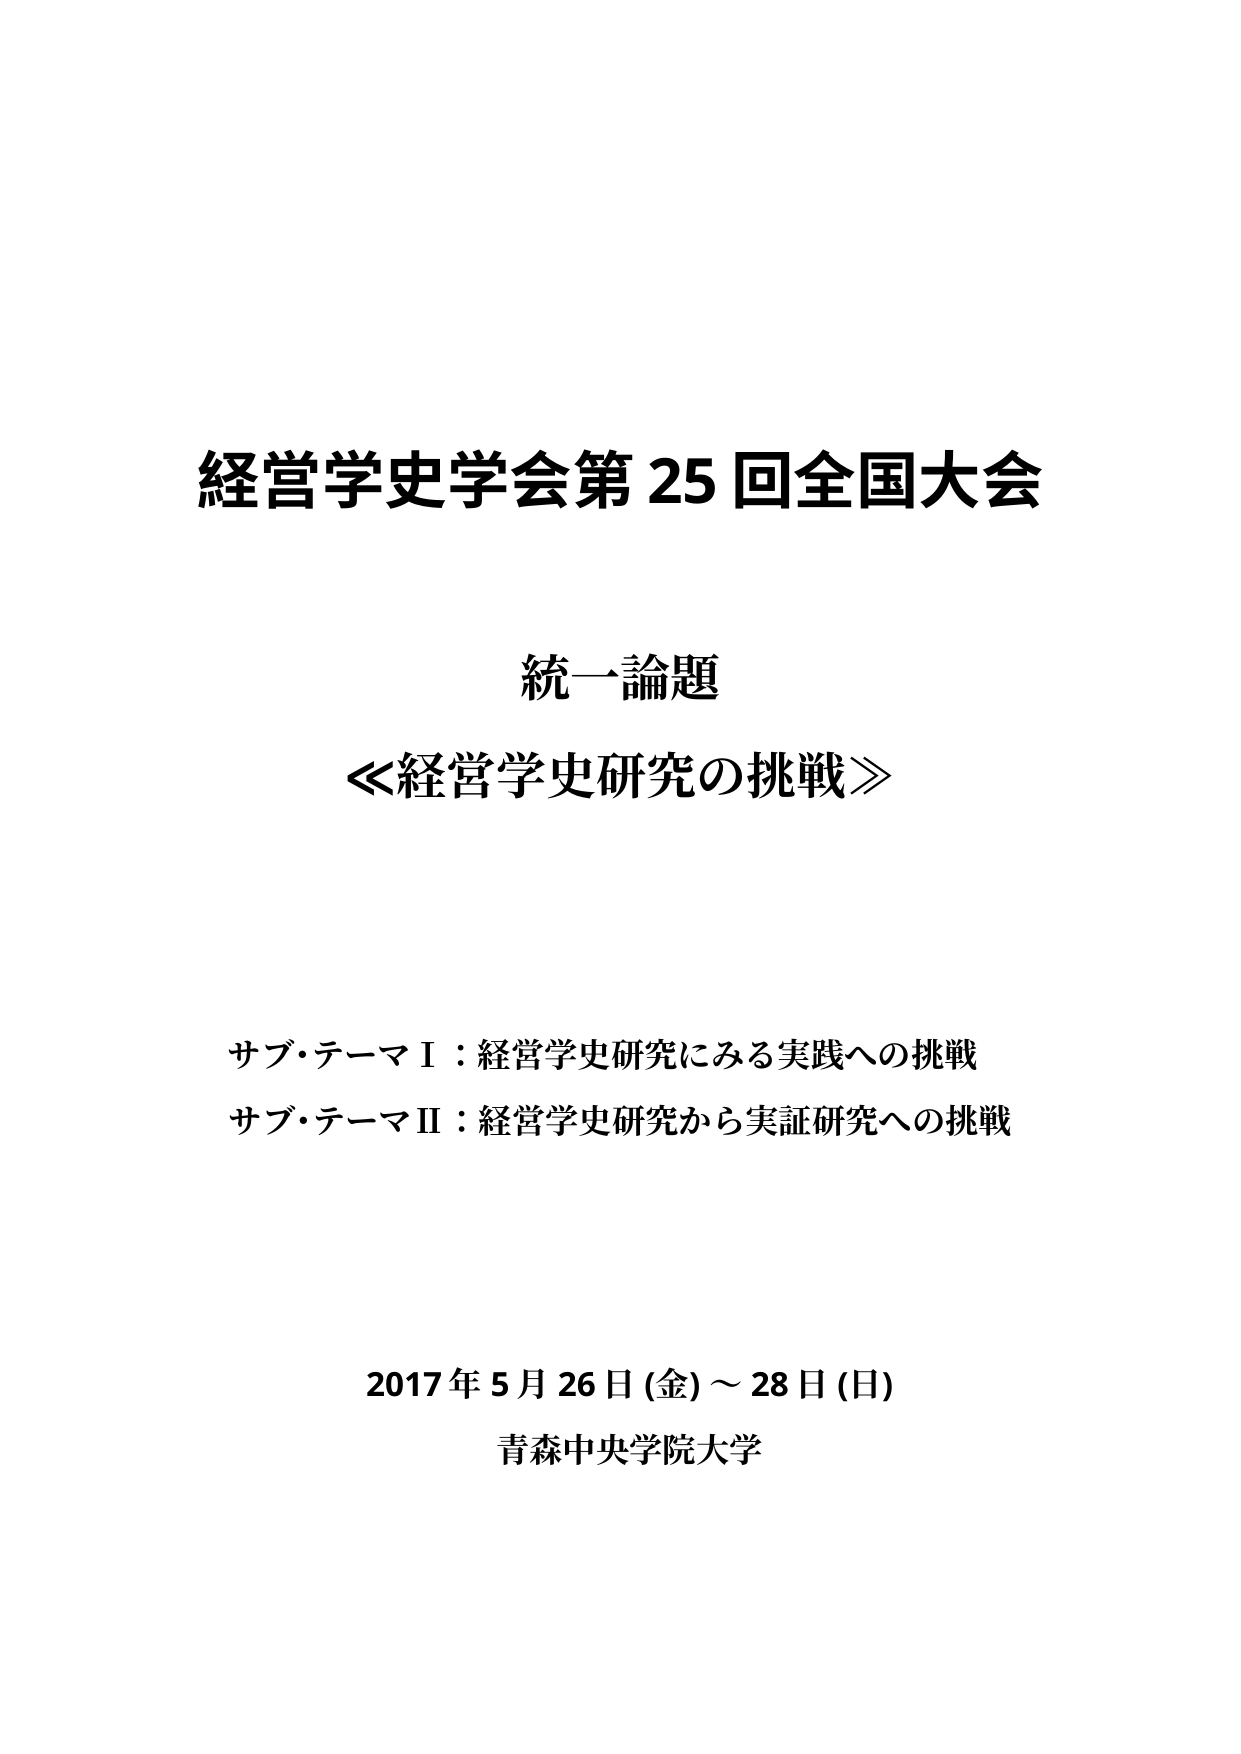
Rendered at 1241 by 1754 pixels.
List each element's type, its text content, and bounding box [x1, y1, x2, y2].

text ≪経営学史研究の挑戦≫ [177, 724, 1063, 822]
text 2017年 5月 26日 (金) ～ 28日 (日) [196, 1349, 1063, 1415]
text サブ･テーマⅠ：経営学史研究にみる実践への挑戦 [177, 1020, 1063, 1086]
text 統一論題 [177, 625, 1063, 724]
text 経営学史学会第25回全国大会 [177, 427, 1063, 526]
text サブ･テーマⅡ：経営学史研究から実証研究への挑戦 [177, 1086, 1063, 1152]
text 青森中央学院大学 [196, 1415, 1063, 1481]
